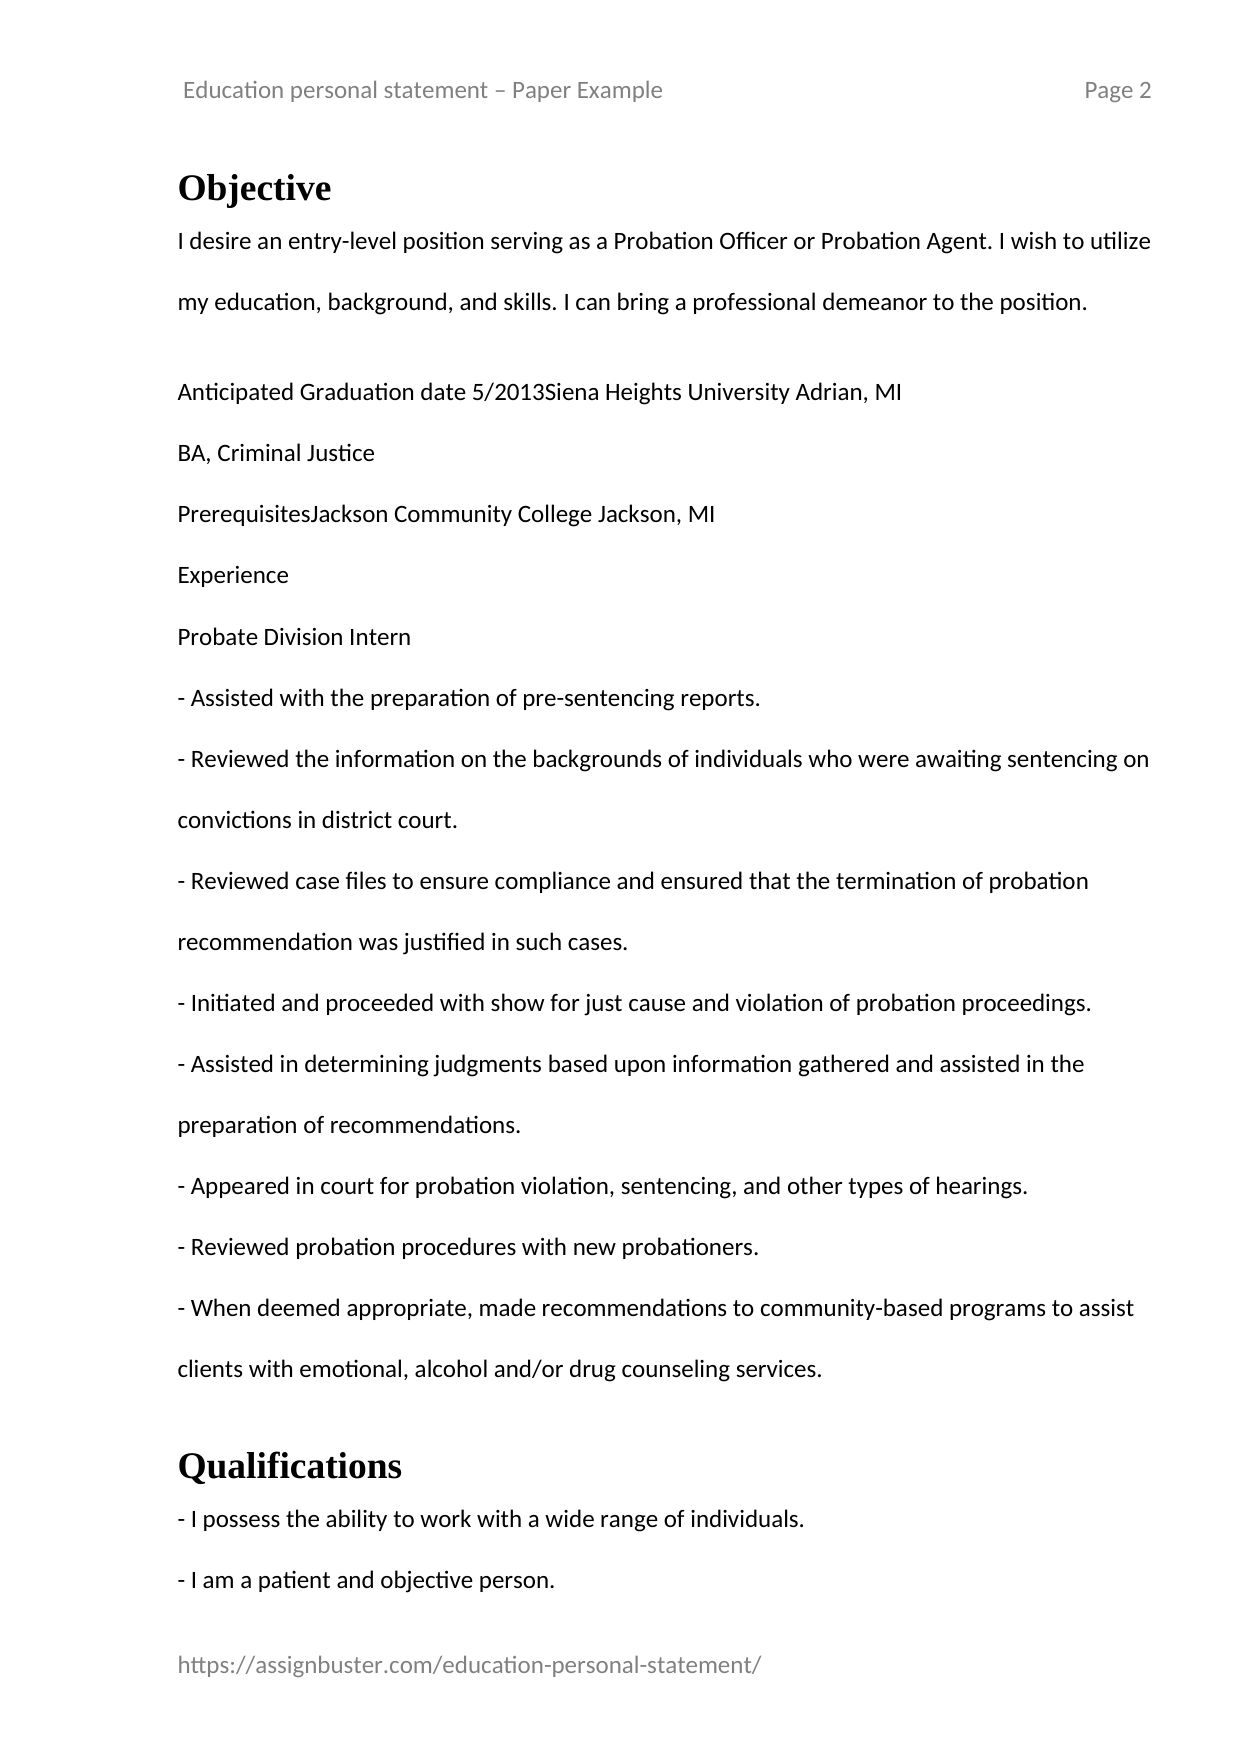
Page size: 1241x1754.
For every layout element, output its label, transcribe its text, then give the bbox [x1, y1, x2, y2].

text Anticipated Graduation date 5/2013Siena Heights University Adrian, MI BA, Criminal Justice PrerequisitesJackson Community College Jackson, MI Experience Probate Division Intern - Assisted with the preparation of pre-sentencing reports. - Reviewed the information on the backgrounds of individuals who were awaiting sentencing on convictions in district court. - Reviewed case files to ensure compliance and ensured that the termination of probation recommendation was justified in such cases. - Initiated and proceeded with show for just cause and violation of probation proceedings. - Assisted in determining judgments based upon information gathered and assisted in the preparation of recommendations. - Appeared in court for probation violation, sentencing, and other types of hearings. - Reviewed probation procedures with new probationers. - When deemed appropriate, made recommendations to community-based programs to assist clients with emotional, alcohol and/or drug counseling services. [177, 376, 1152, 1384]
text I desire an entry-level position serving as a Probation Officer or Probation Agent. I wish to utilize my education, background, and skills. I can bring a professional demeanor to the position. [177, 225, 1152, 316]
subtitle Qualifications [177, 1444, 1152, 1487]
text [177, 1503, 1152, 1594]
subtitle Objective [177, 166, 1152, 209]
